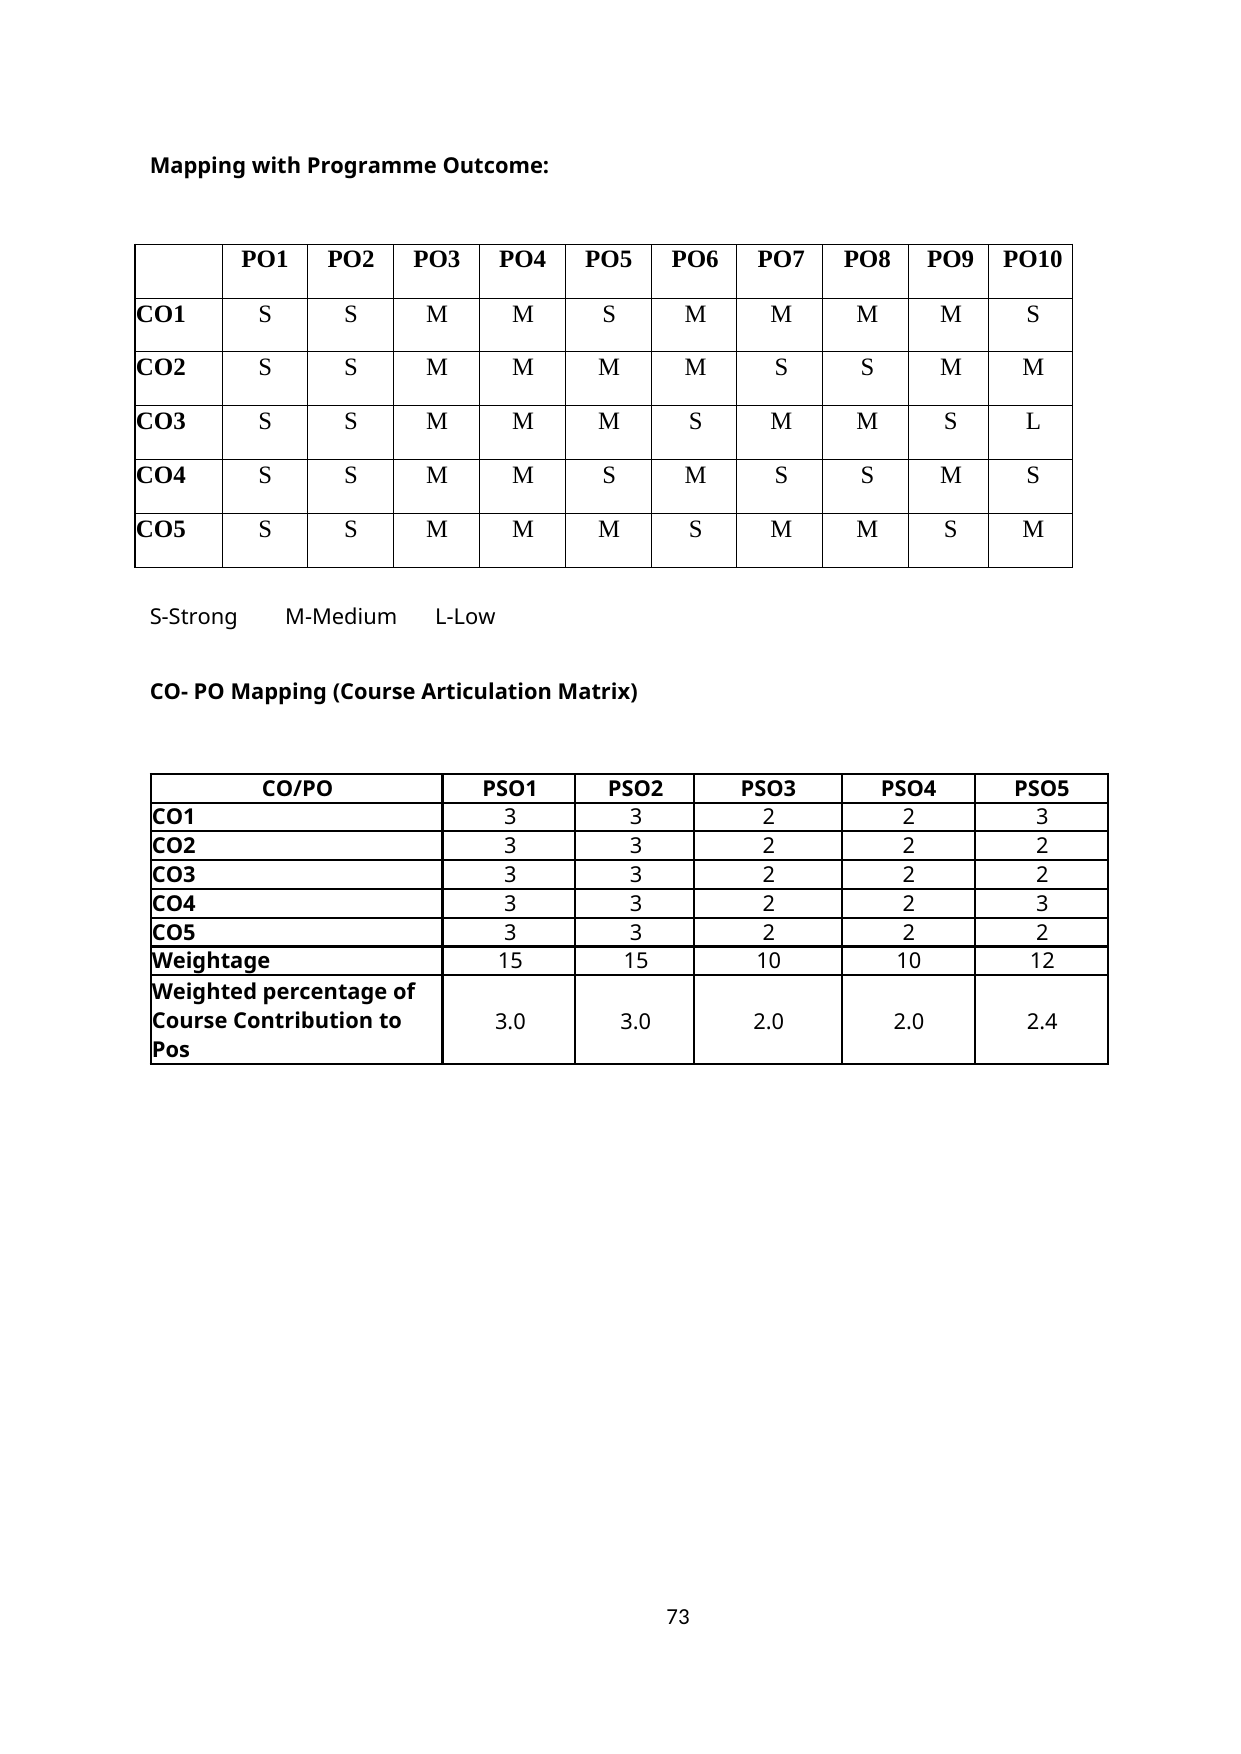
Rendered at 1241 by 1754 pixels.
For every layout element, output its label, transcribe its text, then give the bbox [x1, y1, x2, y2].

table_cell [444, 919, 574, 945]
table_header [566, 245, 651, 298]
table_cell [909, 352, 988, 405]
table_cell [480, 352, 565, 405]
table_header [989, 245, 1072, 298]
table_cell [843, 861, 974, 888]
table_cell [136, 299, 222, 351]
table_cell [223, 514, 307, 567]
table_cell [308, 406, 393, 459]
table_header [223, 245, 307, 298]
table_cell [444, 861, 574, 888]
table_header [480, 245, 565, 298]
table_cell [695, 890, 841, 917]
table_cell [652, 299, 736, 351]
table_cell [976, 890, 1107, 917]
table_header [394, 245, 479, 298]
text S-Strong M-Medium L-Low [149, 568, 1166, 630]
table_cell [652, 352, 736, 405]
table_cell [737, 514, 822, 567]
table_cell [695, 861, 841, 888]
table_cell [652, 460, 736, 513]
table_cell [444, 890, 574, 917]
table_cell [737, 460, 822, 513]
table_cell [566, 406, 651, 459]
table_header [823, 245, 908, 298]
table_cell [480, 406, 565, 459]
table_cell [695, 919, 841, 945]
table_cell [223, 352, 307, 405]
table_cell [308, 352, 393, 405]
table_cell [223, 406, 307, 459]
text CO- PO Mapping (Course Articulation Matrix) [149, 643, 1166, 705]
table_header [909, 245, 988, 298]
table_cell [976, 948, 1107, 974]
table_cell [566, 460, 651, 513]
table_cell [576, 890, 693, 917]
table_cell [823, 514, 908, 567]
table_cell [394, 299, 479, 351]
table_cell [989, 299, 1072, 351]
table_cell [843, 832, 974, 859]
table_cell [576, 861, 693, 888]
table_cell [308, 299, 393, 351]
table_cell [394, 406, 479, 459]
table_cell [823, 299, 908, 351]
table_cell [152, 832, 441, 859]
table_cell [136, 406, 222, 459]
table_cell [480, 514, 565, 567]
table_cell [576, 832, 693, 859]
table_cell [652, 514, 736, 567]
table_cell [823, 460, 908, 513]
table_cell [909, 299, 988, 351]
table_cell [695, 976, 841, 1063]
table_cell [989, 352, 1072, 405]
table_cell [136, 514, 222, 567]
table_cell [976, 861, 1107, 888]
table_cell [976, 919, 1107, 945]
text Mapping with Programme Outcome: [149, 150, 1221, 180]
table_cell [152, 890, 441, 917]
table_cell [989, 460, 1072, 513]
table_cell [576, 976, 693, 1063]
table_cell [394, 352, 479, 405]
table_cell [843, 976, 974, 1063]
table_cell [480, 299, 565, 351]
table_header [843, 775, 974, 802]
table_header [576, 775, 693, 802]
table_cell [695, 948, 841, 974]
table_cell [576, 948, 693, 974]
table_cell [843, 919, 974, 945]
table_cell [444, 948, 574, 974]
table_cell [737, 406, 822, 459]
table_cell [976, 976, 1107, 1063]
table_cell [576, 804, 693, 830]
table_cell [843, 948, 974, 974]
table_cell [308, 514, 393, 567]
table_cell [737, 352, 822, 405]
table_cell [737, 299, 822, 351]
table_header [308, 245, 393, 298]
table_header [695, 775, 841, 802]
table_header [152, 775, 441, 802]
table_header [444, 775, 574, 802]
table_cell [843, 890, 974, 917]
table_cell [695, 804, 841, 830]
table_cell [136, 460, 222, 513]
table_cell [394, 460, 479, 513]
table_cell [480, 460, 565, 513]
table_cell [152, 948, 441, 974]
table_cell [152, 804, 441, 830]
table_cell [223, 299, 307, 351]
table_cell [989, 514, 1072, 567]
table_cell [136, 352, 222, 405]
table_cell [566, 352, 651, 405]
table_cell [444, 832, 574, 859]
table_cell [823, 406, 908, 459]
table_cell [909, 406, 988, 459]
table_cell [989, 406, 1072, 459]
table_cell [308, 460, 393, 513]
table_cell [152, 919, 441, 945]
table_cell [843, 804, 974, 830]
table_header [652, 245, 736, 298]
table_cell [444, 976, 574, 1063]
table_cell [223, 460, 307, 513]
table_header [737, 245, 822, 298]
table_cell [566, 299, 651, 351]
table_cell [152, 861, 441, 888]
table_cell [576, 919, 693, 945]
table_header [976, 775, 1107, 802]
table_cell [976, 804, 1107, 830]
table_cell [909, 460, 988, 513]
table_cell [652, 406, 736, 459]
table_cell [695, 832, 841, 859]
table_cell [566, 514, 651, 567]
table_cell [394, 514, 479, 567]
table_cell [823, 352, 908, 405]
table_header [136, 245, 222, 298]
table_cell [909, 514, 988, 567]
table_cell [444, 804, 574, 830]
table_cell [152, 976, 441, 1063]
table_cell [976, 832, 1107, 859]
